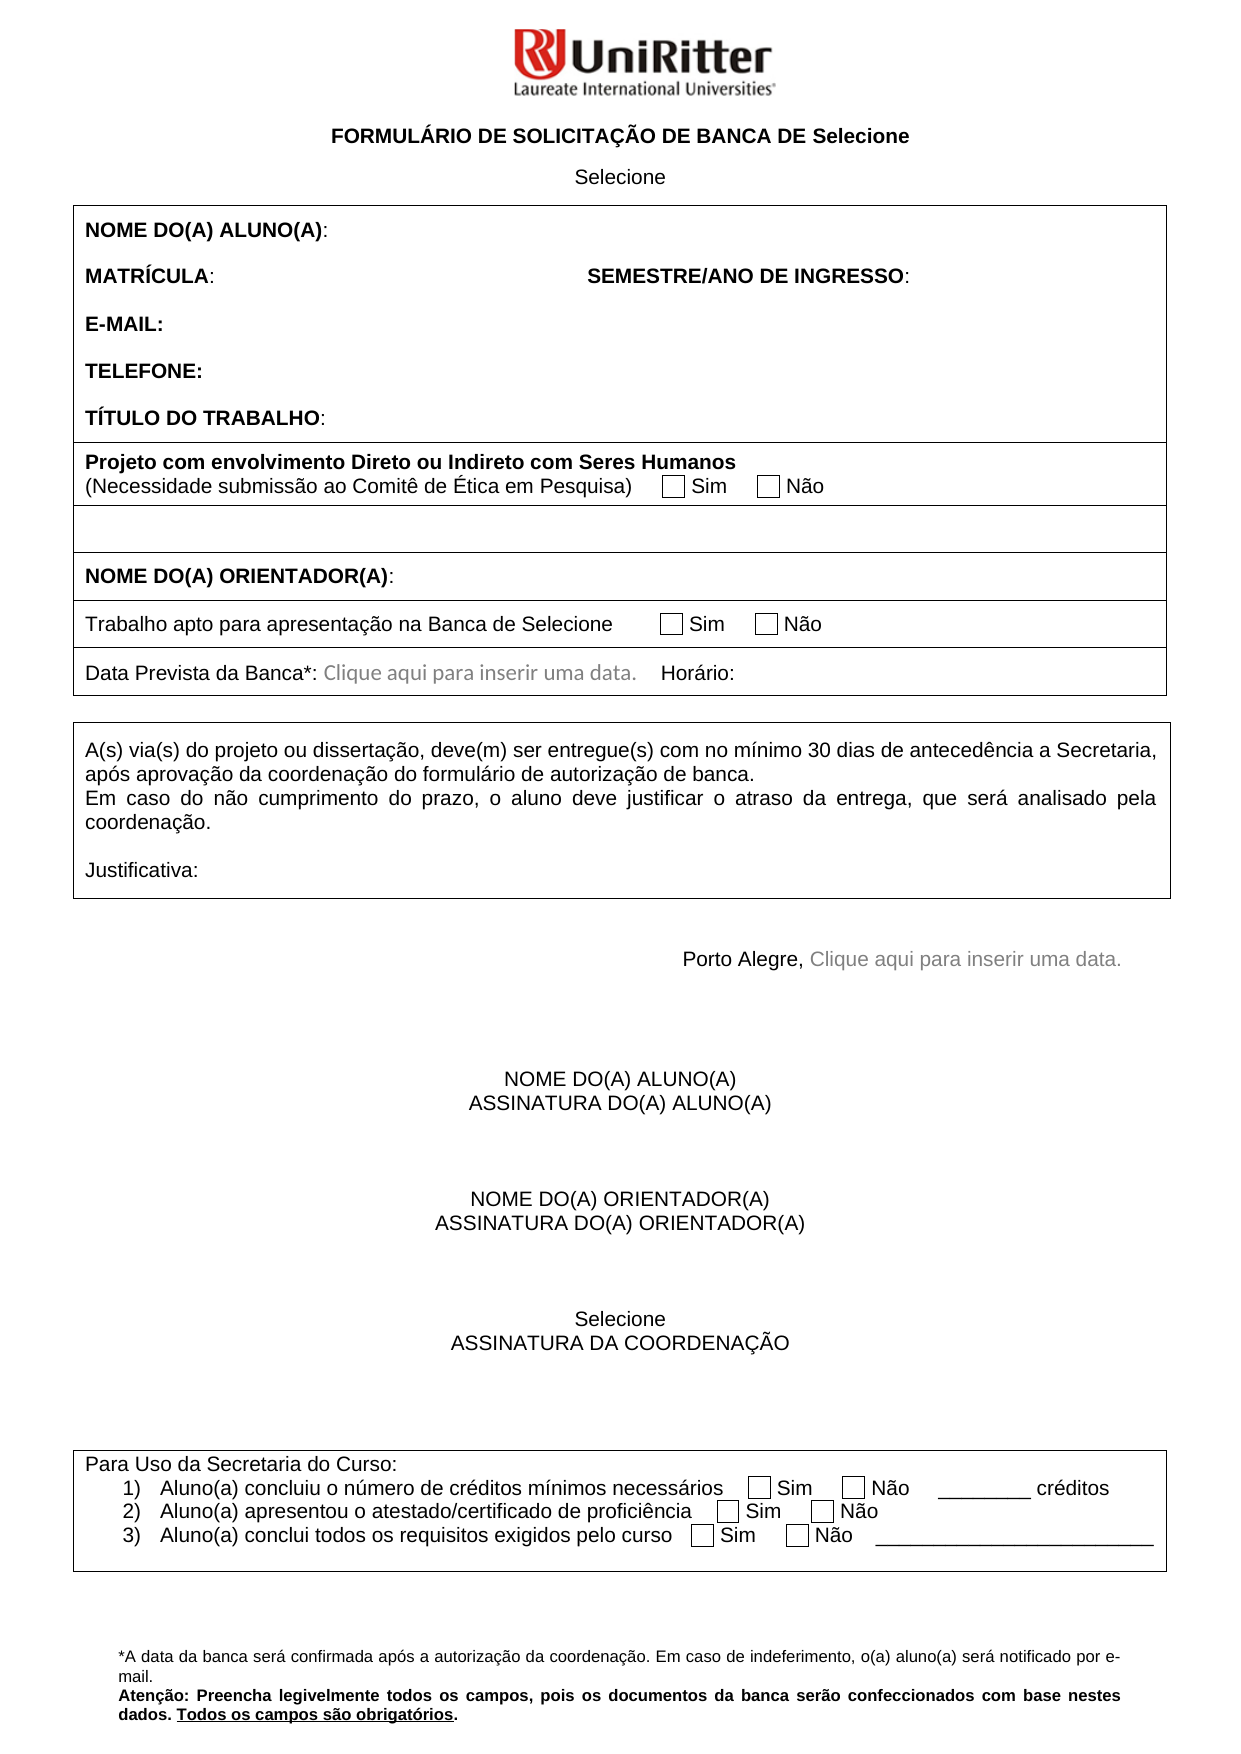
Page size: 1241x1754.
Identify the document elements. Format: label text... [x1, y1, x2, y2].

table_cell Projeto com envolvimento Direto ou Indireto com Seres Humanos (Necessidade submissão ao Comitê de Ética em Pesquisa) Sim Não [74, 443, 1166, 505]
table_header A(s) via(s) do projeto ou dissertação, deve(m) ser entregue(s) com no mínimo 30 dias de antecedência a Secretaria, após aprovação da coordenação do formulário de autorização de banca. Em caso do não cumprimento do prazo, o aluno deve justificar o atraso da entrega, que será analisado pela coordenação. Justificativa: [74, 723, 1170, 898]
table_cell TÍTULO DO TRABALHO: [74, 395, 1166, 442]
table_cell [74, 506, 1166, 552]
table_cell SEMESTRE/ANO DE INGRESSO: [576, 253, 1166, 300]
table_cell E-MAIL: [74, 300, 1166, 347]
table_cell TELEFONE: [74, 347, 1166, 394]
table_cell NOME DO(A) ORIENTADOR(A): [74, 553, 1166, 599]
text NOME DO(A) ORIENTADOR(A) [118, 1187, 1122, 1211]
table_cell Data Prevista da Banca*: Horário: [74, 648, 1166, 695]
text NOME DO(A) ALUNO(A) [118, 1067, 1122, 1091]
table_cell MATRÍCULA: [74, 253, 576, 300]
table_header Para Uso da Secretaria do Curso: Aluno(a) concluiu o número de créditos mínimos necessários Sim Não ________ créditos Aluno(a) apresentou o atestado/certificado de proficiência Sim Não Aluno(a) conclui todos os requisitos exigidos pelo curso Sim Não ________________________ [74, 1451, 1166, 1571]
table_cell Trabalho apto para apresentação na Banca de Sim Não [74, 601, 1166, 647]
picture [514, 29, 776, 97]
text Porto Alegre, [118, 947, 1122, 971]
text ASSINATURA DA COORDENAÇÃO [118, 1331, 1122, 1354]
text ASSINATURA DO(A) ORIENTADOR(A) [118, 1211, 1122, 1235]
table_header NOME DO(A) ALUNO(A): [74, 206, 1166, 253]
text ASSINATURA DO(A) ALUNO(A) [118, 1091, 1122, 1115]
text FORMULÁRIO DE SOLICITAÇÃO DE BANCA DE [118, 124, 1122, 148]
